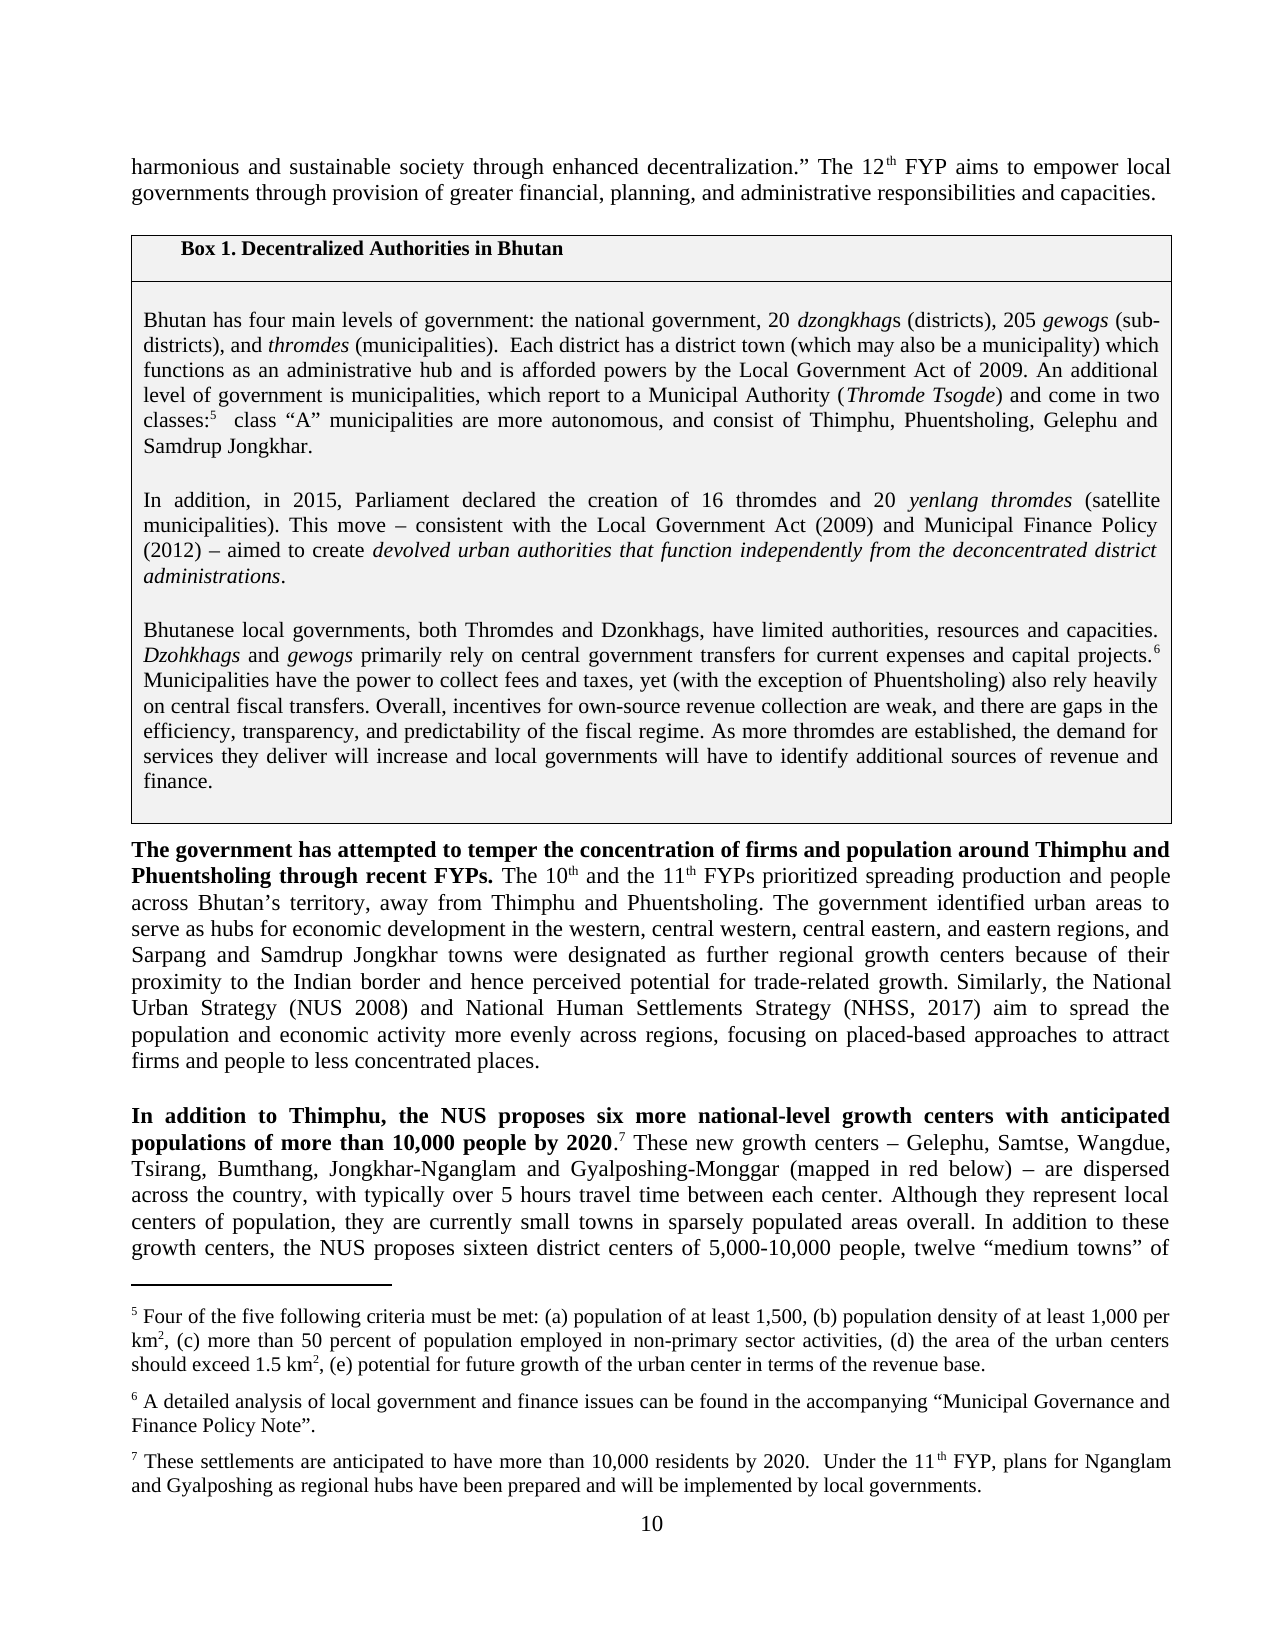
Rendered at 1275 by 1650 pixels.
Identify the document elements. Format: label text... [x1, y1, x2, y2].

text The government has attempted to temper the concentration of firms and population around Thimphu and Phuentsholing through recent FYPs. The 10th and the 11th FYPs prioritized spreading production and people across Bhutan’s territory, away from Thimphu and Phuentsholing. The government identified urban areas to serve as hubs for economic development in the western, central western, central eastern, and eastern regions, and Sarpang and Samdrup Jongkhar towns were designated as further regional growth centers because of their proximity to the Indian border and hence perceived potential for trade-related growth. Similarly, the National Urban Strategy (NUS 2008) and National Human Settlements Strategy (NHSS, 2017) aim to spread the population and economic activity more evenly across regions, focusing on placed-based approaches to attract firms and people to less concentrated places. [131, 836, 1172, 1073]
table_cell Bhutan has four main levels of government: the national government, 20 dzongkhags (districts), 205 gewogs (sub-districts), and thromdes (municipalities). Each district has a district town (which may also be a municipality) which functions as an administrative hub and is afforded powers by the Local Government Act of 2009. An additional level of government is municipalities, which report to a Municipal Authority (Thromde Tsogde) and come in two classes: class “A” municipalities are more autonomous, and consist of Thimphu, Phuentsholing, Gelephu and Samdrup Jongkhar. In addition, in 2015, Parliament declared the creation of 16 thromdes and 20 yenlang thromdes (satellite municipalities). This move – consistent with the Local Government Act (2009) and Municipal Finance Policy (2012) – aimed to create devolved urban authorities that function independently from the deconcentrated district administrations. Bhutanese local governments, both Thromdes and Dzonkhags, have limited authorities, resources and capacities. Dzohkhags and gewogs primarily rely on central government transfers for current expenses and capital projects. Municipalities have the power to collect fees and taxes, yet (with the exception of Phuentsholing) also rely heavily on central fiscal transfers. Overall, incentives for own-source revenue collection are weak, and there are gaps in the efficiency, transparency, and predictability of the fiscal regime. As more thromdes are established, the demand for services they deliver will increase and local governments will have to identify additional sources of revenue and finance. [132, 282, 1171, 823]
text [131, 1102, 1172, 1261]
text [131, 153, 1172, 205]
table_header Box 1. Decentralized Authorities in Bhutan [132, 236, 1171, 281]
